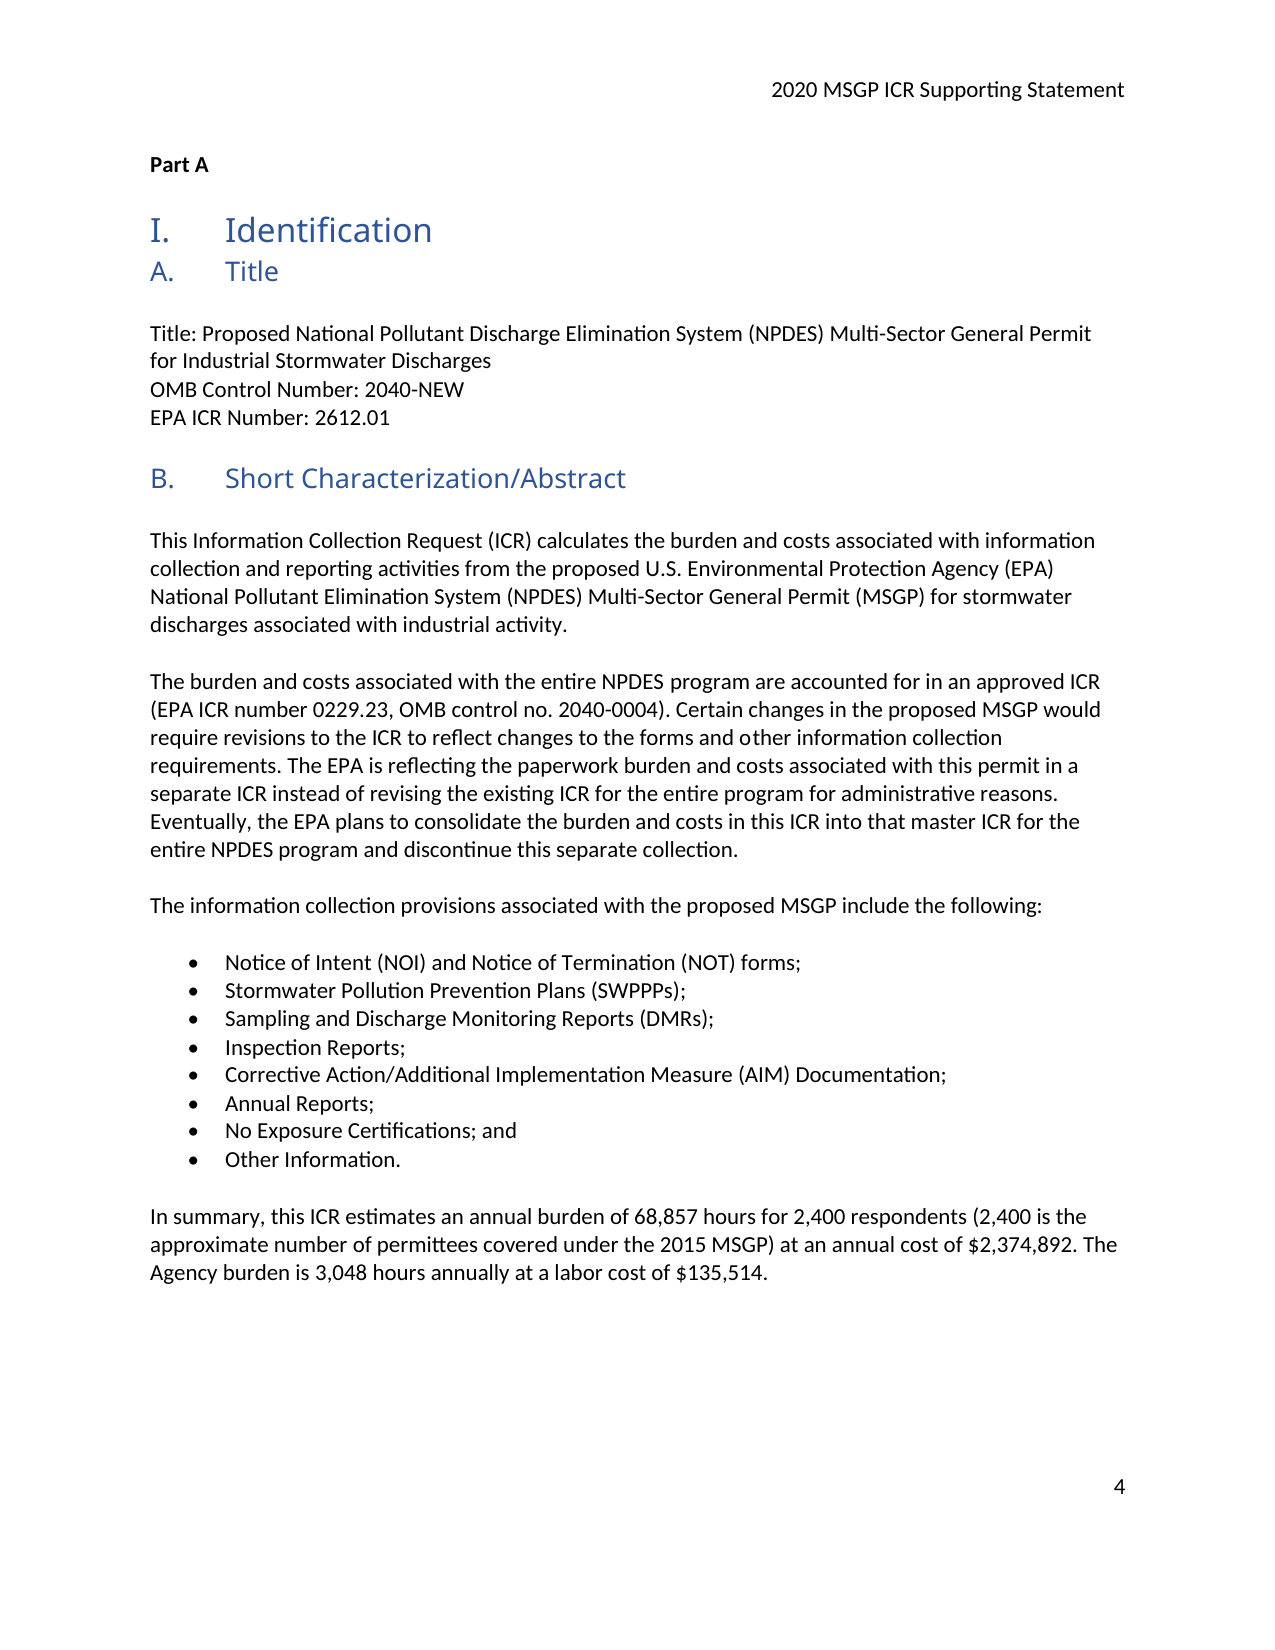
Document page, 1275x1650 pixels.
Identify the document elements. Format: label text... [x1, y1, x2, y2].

text Title [150, 253, 1125, 289]
text The burden and costs associated with the entire NPDES program are accounted for in an approved ICR (EPA ICR number 0229.23, OMB control no. 2040-0004). Certain changes in the proposed MSGP would require revisions to the ICR to reflect changes to the forms and other information collection requirements. The EPA is reflecting the paperwork burden and costs associated with this permit in a separate ICR instead of revising the existing ICR for the entire program for administrative reasons. Eventually, the EPA plans to consolidate the burden and costs in this ICR into that master ICR for the entire NPDES program and discontinue this separate collection. [150, 667, 1125, 863]
text Part A [150, 150, 1125, 178]
list Annual Reports; [187, 1089, 1125, 1117]
subtitle Identification [150, 207, 1125, 253]
text This Information Collection Request (ICR) calculates the burden and costs associated with information collection and reporting activities from the proposed U.S. Environmental Protection Agency (EPA) National Pollutant Elimination System (NPDES) Multi-Sector General Permit (MSGP) for stormwater discharges associated with industrial activity. [150, 526, 1125, 638]
list No Exposure Certifications; and [187, 1117, 1125, 1145]
list Sampling and Discharge Monitoring Reports (DMRs); [187, 1004, 1125, 1033]
text The information collection provisions associated with the proposed MSGP include the following: [150, 863, 1125, 919]
text Title: Proposed National Pollutant Discharge Elimination System (NPDES) Multi-Sector General Permit for Industrial Stormwater Discharges OMB Control Number: 2040-NEW EPA ICR Number: 2612.01 [150, 319, 1125, 431]
list Inspection Reports; [187, 1033, 1125, 1061]
text In summary, this ICR estimates an annual burden of 68,857 hours for 2,400 respondents (2,400 is the approximate number of permittees covered under the 2015 MSGP) at an annual cost of $2,374,892. The Agency burden is 3,048 hours annually at a labor cost of $135,514. [150, 1202, 1125, 1286]
list Notice of Intent (NOI) and Notice of Termination (NOT) forms; [187, 948, 1125, 977]
text Short Characterization/Abstract [150, 460, 1125, 497]
list Stormwater Pollution Prevention Plans (SWPPPs); [187, 977, 1125, 1004]
list Corrective Action/Additional Implementation Measure (AIM) Documentation; [187, 1061, 1125, 1089]
list Other Information. [187, 1145, 1125, 1173]
